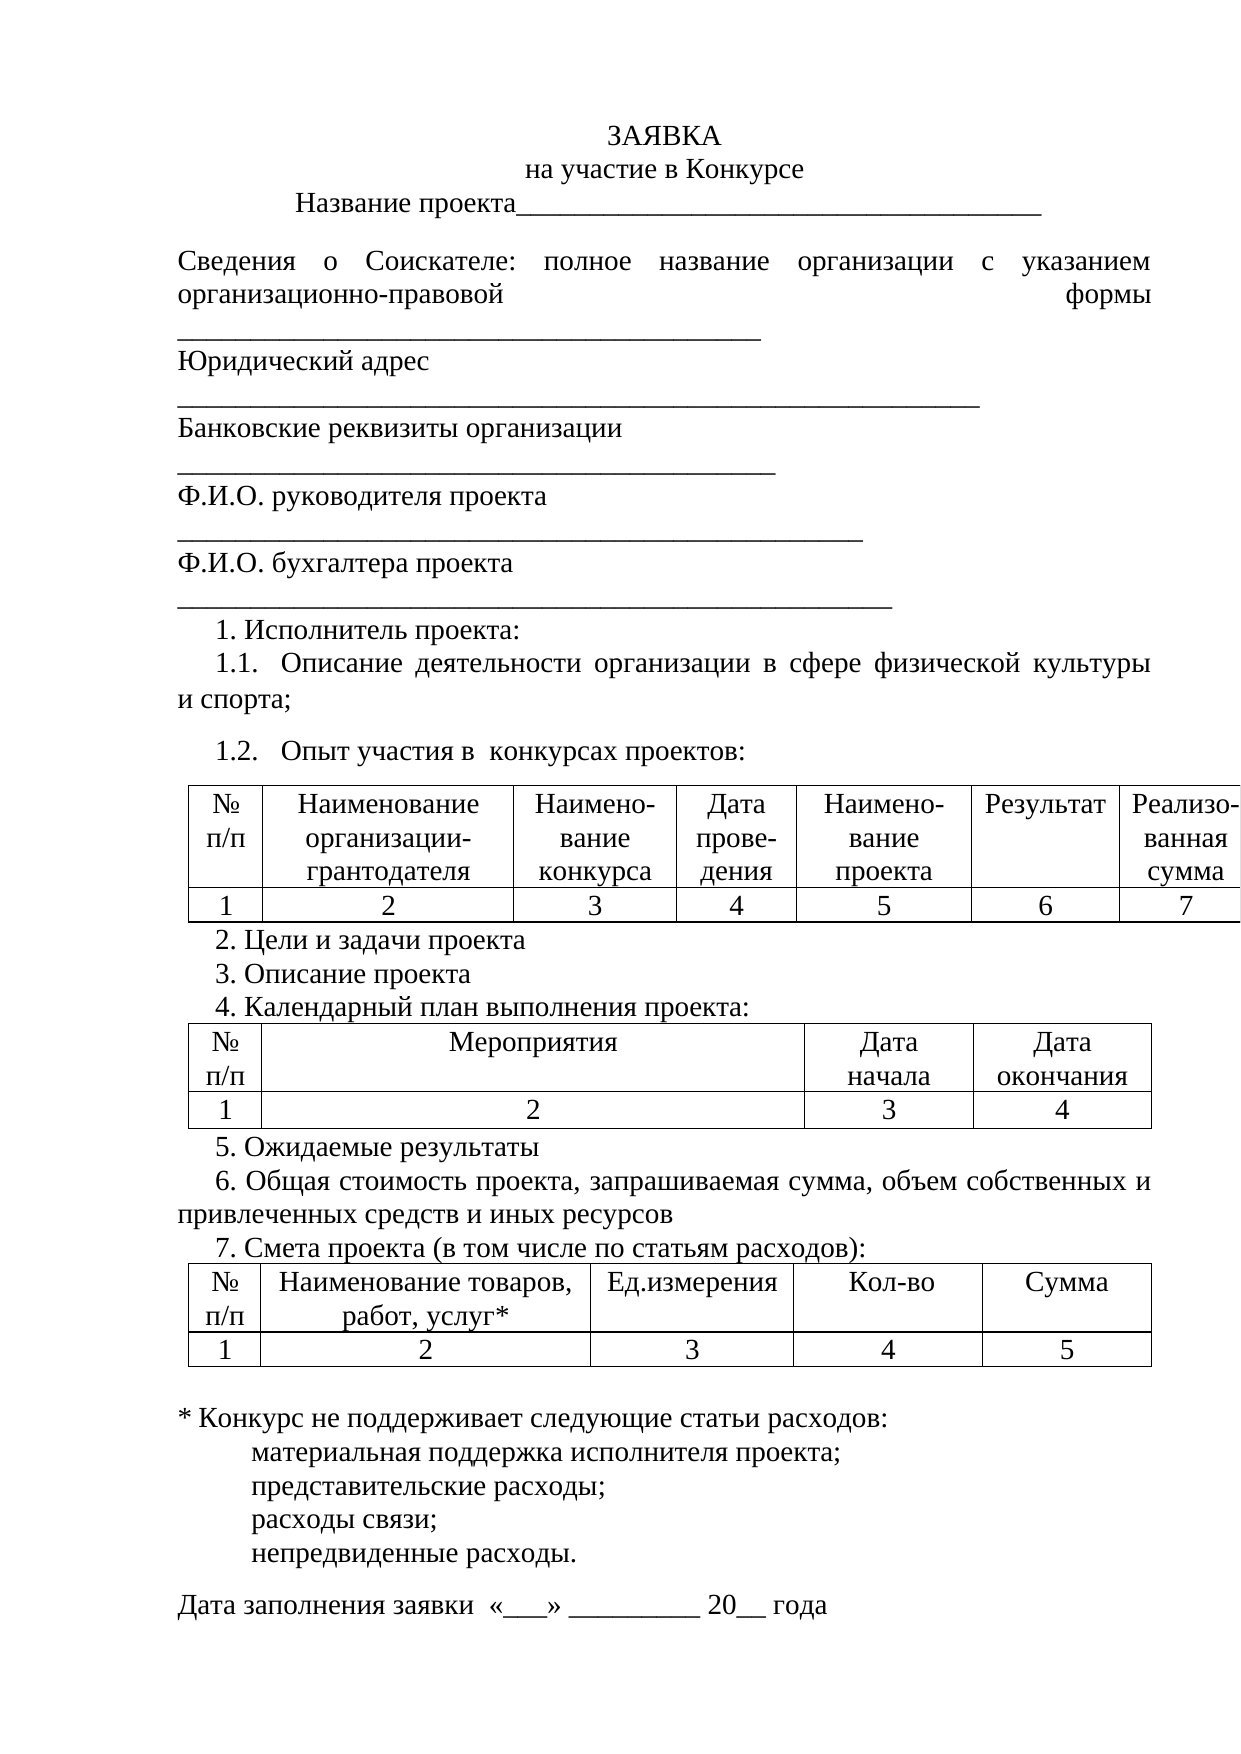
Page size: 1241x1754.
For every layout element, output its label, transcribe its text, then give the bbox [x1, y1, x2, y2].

table_cell 4 [794, 1333, 982, 1366]
text 6. Общая стоимость проекта, запрашиваемая сумма, объем собственных и привлеченных средств и иных ресурсов [177, 1163, 1152, 1230]
table_header Дата окончания [974, 1024, 1151, 1091]
table_header Реализо-ванная сумма [1120, 786, 1240, 887]
text 3. Описание проекта [215, 956, 1152, 989]
text Юридический адрес _______________________________________________________ [177, 343, 1152, 411]
text Сведения о Соискателе: полное название организации с указанием организационно-правовой формы ________________________________________ [177, 243, 1152, 343]
table_cell 3 [514, 888, 676, 921]
table_header Наименование организации- грантодателя [263, 786, 513, 887]
table_header № п/п [189, 1024, 261, 1091]
table_header Наимено-вание проекта [797, 786, 971, 887]
text 1. Исполнитель проекта: [177, 612, 1152, 645]
table_cell 3 [591, 1333, 793, 1366]
text Ф.И.О. руководителя проекта _______________________________________________ [177, 478, 1152, 545]
table_header № п/п [189, 786, 262, 887]
table_cell 1 [189, 1333, 260, 1366]
table_cell 6 [972, 888, 1119, 921]
table_header Результат [972, 786, 1119, 887]
table_header Наимено-вание конкурса [514, 786, 676, 887]
text 7. Смета проекта (в том числе по статьям расходов): [215, 1230, 1152, 1263]
text Название проекта____________________________________ [177, 185, 1152, 219]
text 5. Ожидаемые результаты [215, 1129, 1152, 1163]
table_header Ед.измерения [591, 1264, 793, 1331]
table_cell 4 [677, 888, 796, 921]
table_header № п/п [189, 1264, 260, 1331]
table_cell 4 [974, 1092, 1151, 1128]
text Банковские реквизиты организации _________________________________________ [177, 411, 1152, 478]
table_cell 2 [261, 1333, 590, 1366]
table_cell 5 [983, 1333, 1151, 1366]
text представительские расходы; [177, 1468, 1152, 1501]
table_header Сумма [983, 1264, 1151, 1331]
table_cell 3 [805, 1092, 973, 1128]
text 2. Цели и задачи проекта [215, 923, 1152, 956]
list Опыт участия в конкурсах проектов: [215, 733, 1152, 767]
table_header Кол-во [794, 1264, 982, 1331]
table_cell 7 [1120, 888, 1240, 921]
list Описание деятельности организации в сфере физической культуры и спорта; [177, 645, 1152, 714]
table_cell 2 [263, 888, 513, 921]
text 4. Календарный план выполнения проекта: [215, 989, 1152, 1023]
text Дата заполнения заявки «___» _________ 20__ года [177, 1587, 1152, 1621]
text материальная поддержка исполнителя проекта; [177, 1434, 1152, 1468]
table_header Дата начала [805, 1024, 973, 1091]
text * Конкурс не поддерживает следующие статьи расходов: [177, 1401, 1152, 1434]
table_header Мероприятия [262, 1024, 804, 1091]
table_cell 2 [262, 1092, 804, 1128]
text Ф.И.О. бухгалтера проекта _________________________________________________ [177, 545, 1152, 612]
table_header Наименование товаров, работ, услуг* [261, 1264, 590, 1331]
text ЗАЯВКА [177, 118, 1152, 152]
text расходы связи; [177, 1501, 1152, 1535]
table_cell 1 [189, 1092, 261, 1128]
table_cell 1 [189, 888, 262, 921]
text непредвиденные расходы. [177, 1535, 1152, 1568]
table_cell 5 [797, 888, 971, 921]
table_header Дата прове-дения [677, 786, 796, 887]
text на участие в Конкурсе [177, 152, 1152, 185]
